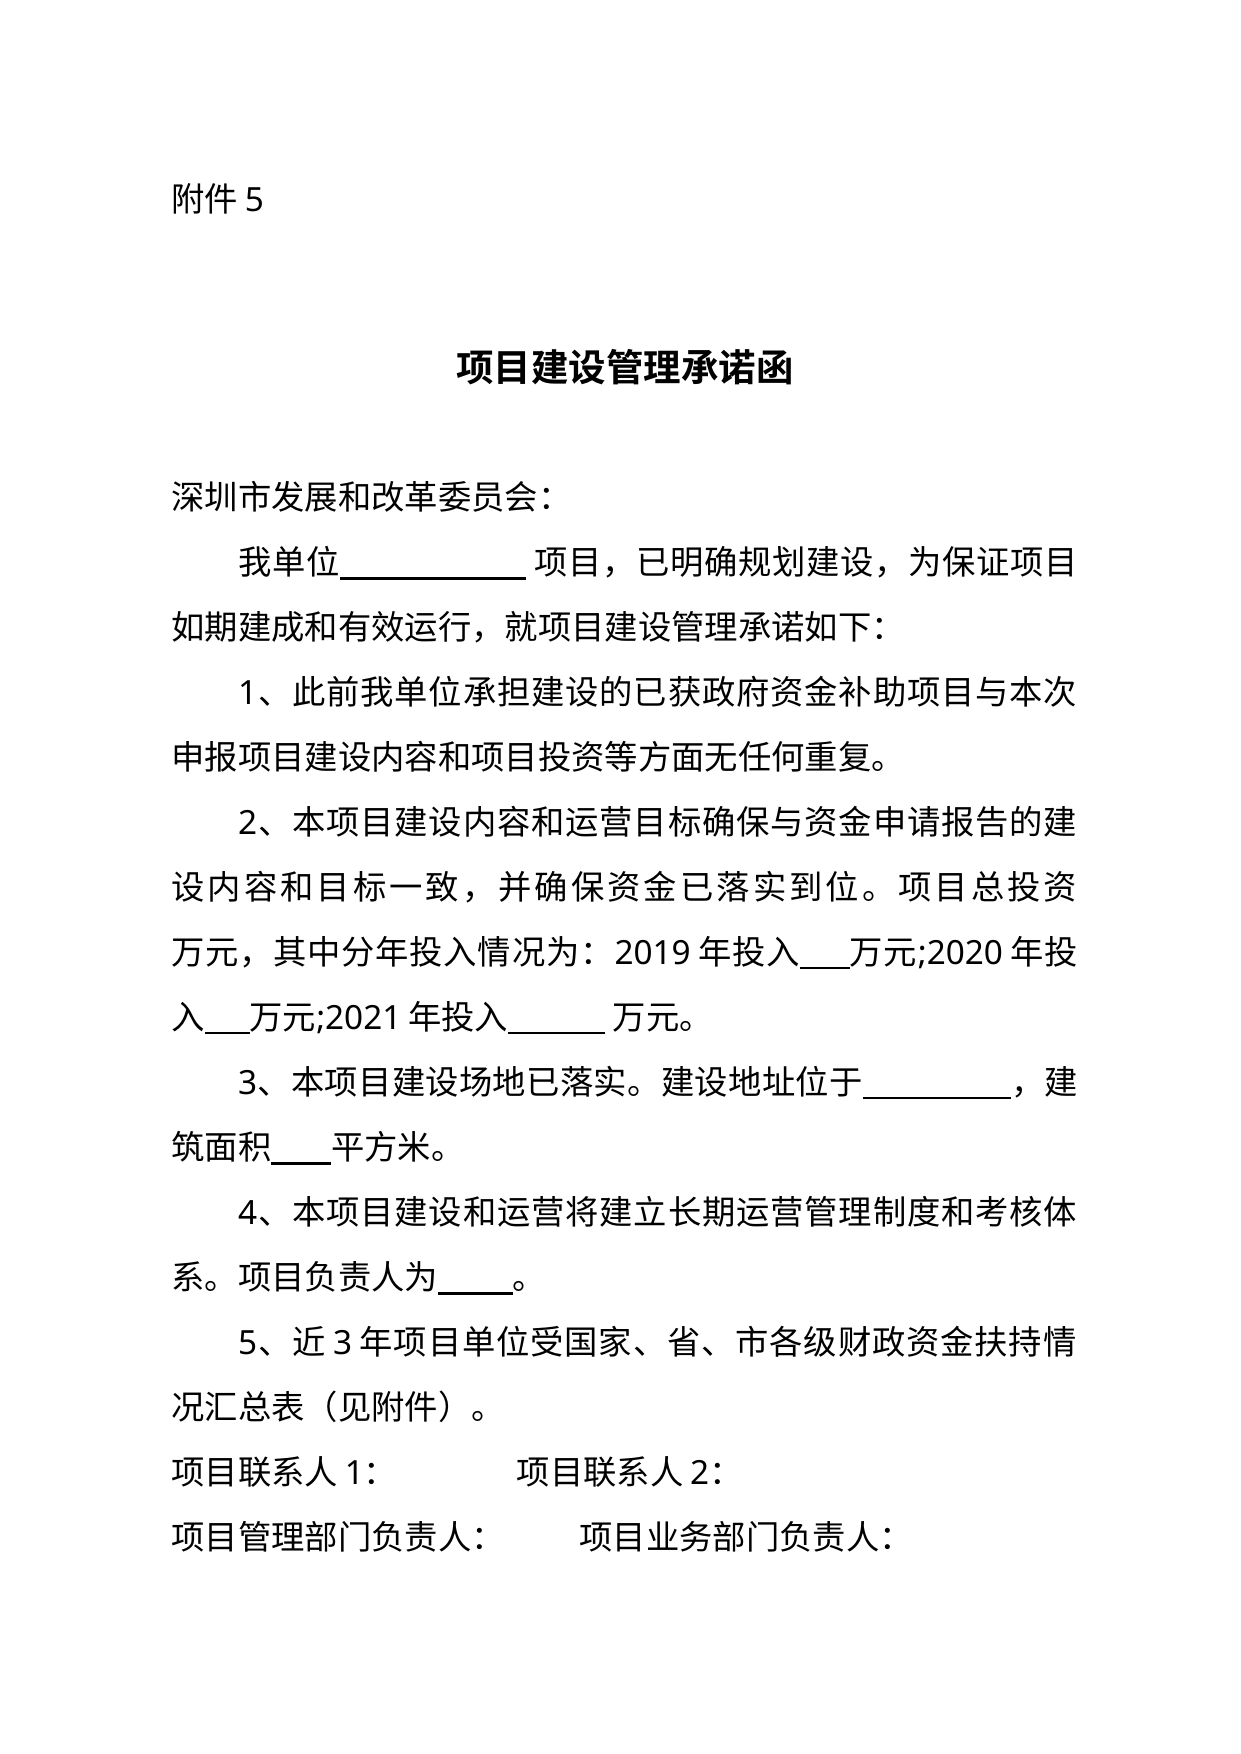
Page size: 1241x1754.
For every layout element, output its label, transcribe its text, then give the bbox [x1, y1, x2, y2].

text 2、本项目建设内容和运营目标确保与资金申请报告的建设内容和目标一致，并确保资金已落实到位。项目总投资 万元，其中分年投入情况为：2019年投入 万元;2020年投入 万元;2021年投入 万元。 [171, 787, 1078, 1047]
text 深圳市发展和改革委员会： [171, 462, 1078, 527]
text 项目管理部门负责人： 项目业务部门负责人： [171, 1502, 1078, 1567]
text 1、此前我单位承担建设的已获政府资金补助项目与本次申报项目建设内容和项目投资等方面无任何重复。 [171, 657, 1078, 787]
text 5、近3年项目单位受国家、省、市各级财政资金扶持情况汇总表（见附件）。 [171, 1307, 1078, 1437]
text 3、本项目建设场地已落实。建设地址位于 ，建筑面积 平方米。 [171, 1047, 1078, 1177]
subtitle 附件5 [171, 165, 1078, 230]
text 4、本项目建设和运营将建立长期运营管理制度和考核体系。项目负责人为 。 [171, 1177, 1078, 1307]
text 项目建设管理承诺函 [171, 332, 1078, 397]
text 项目联系人1： 项目联系人2： [171, 1437, 1078, 1502]
text 我单位 项目，已明确规划建设，为保证项目如期建成和有效运行，就项目建设管理承诺如下： [171, 527, 1078, 657]
